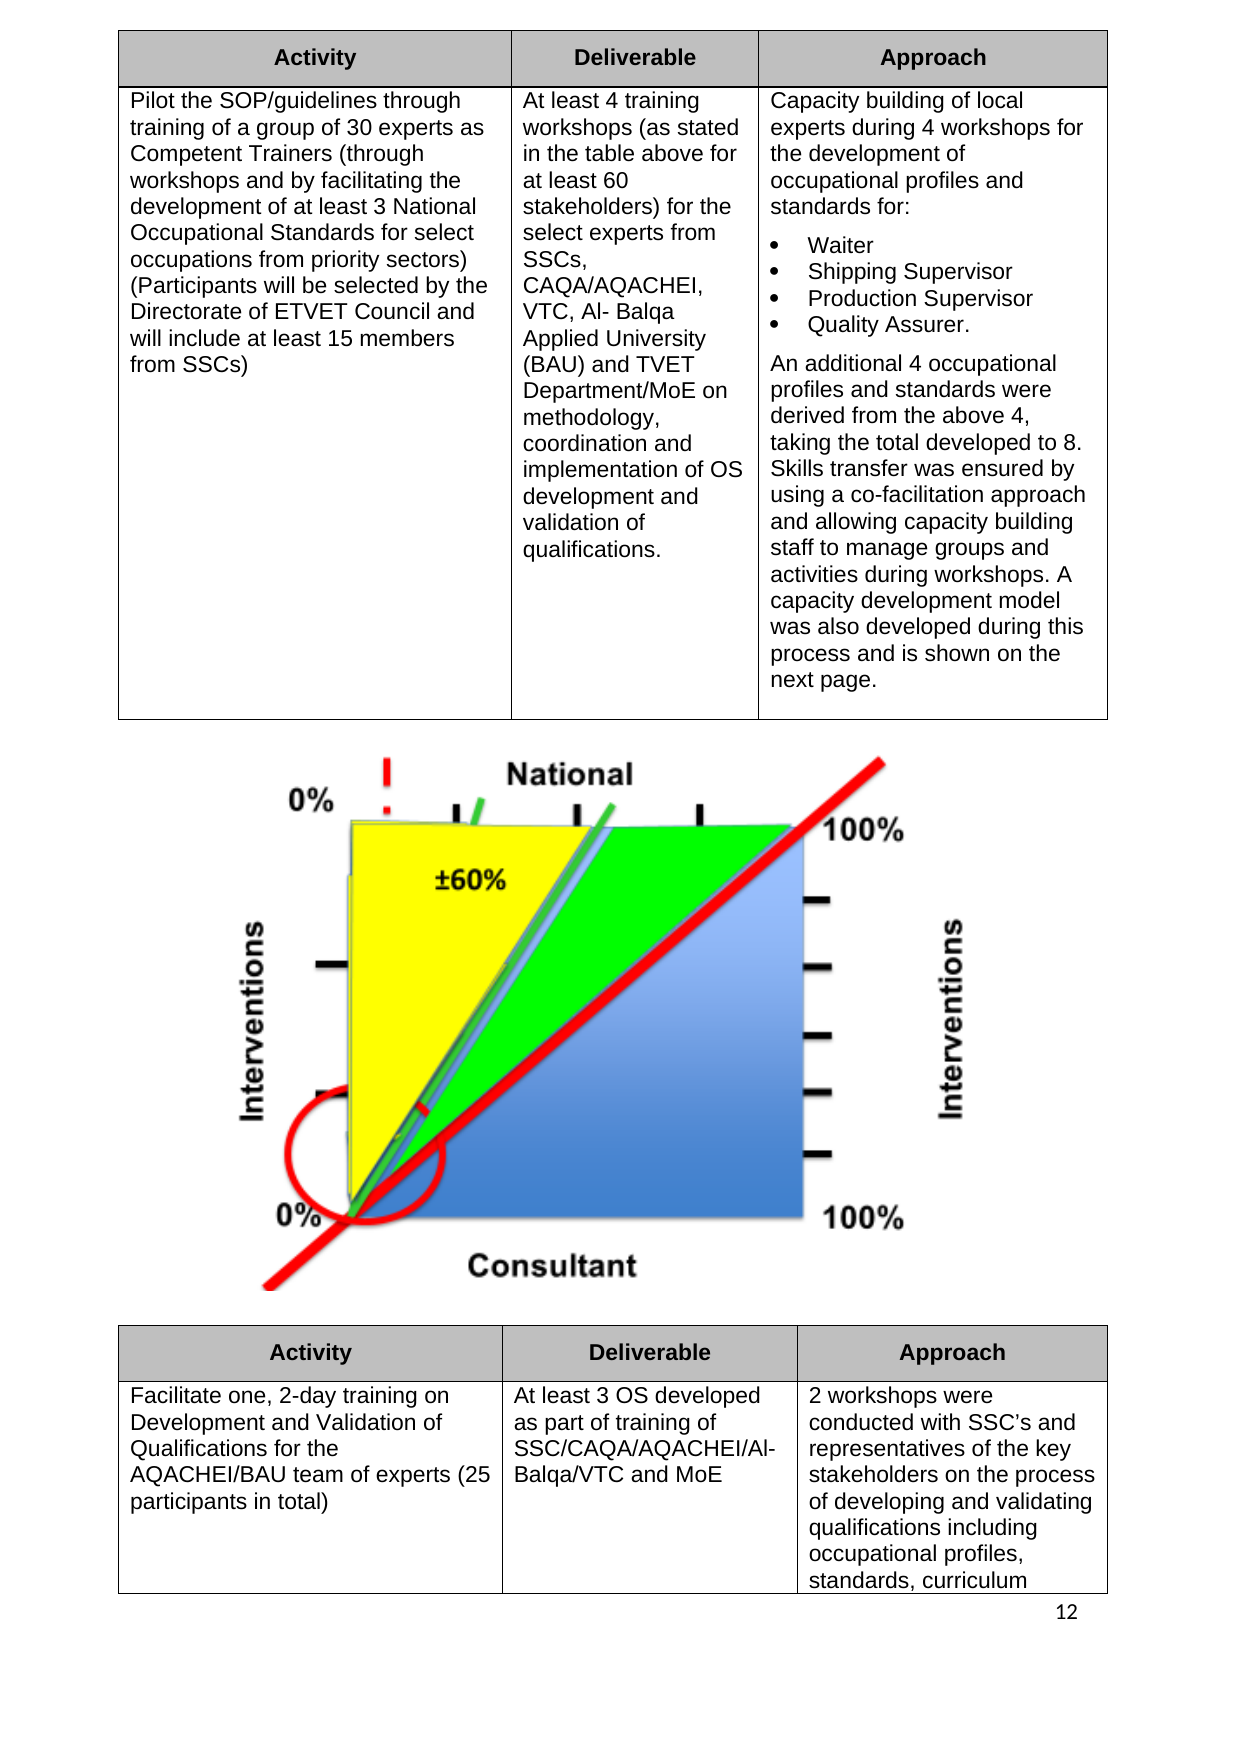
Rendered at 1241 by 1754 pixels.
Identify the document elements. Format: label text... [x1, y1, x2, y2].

table_header Deliverable [503, 1326, 797, 1381]
picture [208, 750, 988, 1291]
table_header Activity [119, 31, 511, 86]
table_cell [119, 1382, 502, 1593]
table_header Approach [798, 1326, 1107, 1381]
table_header Approach [759, 31, 1107, 86]
table_cell At least 4 training workshops (as stated in the table above for at least 60 stakeholders) for the select experts from SSCs, CAQA/AQACHEI, VTC, Al- Balqa Applied University (BAU) and TVET Department/MoE on methodology, coordination and implementation of OS development and validation of qualifications. [512, 88, 758, 719]
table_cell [503, 1382, 797, 1593]
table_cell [798, 1382, 1107, 1593]
table_cell Capacity building of local experts during 4 workshops for the development of occupational profiles and standards for: Waiter Shipping Supervisor Production Supervisor Quality Assurer. An additional 4 occupational profiles and standards were derived from the above 4, taking the total developed to 8. Skills transfer was ensured by using a co-facilitation approach and allowing capacity building staff to manage groups and activities during workshops. A capacity development model was also developed during this process and is shown on the next page. [759, 88, 1107, 719]
table_header Activity [119, 1326, 502, 1381]
table_header Deliverable [512, 31, 758, 86]
table_cell Pilot the SOP/guidelines through training of a group of 30 experts as Competent Trainers (through workshops and by facilitating the development of at least 3 National Occupational Standards for select occupations from priority sectors) (Participants will be selected by the Directorate of ETVET Council and will include at least 15 members from SSCs) [119, 88, 511, 719]
